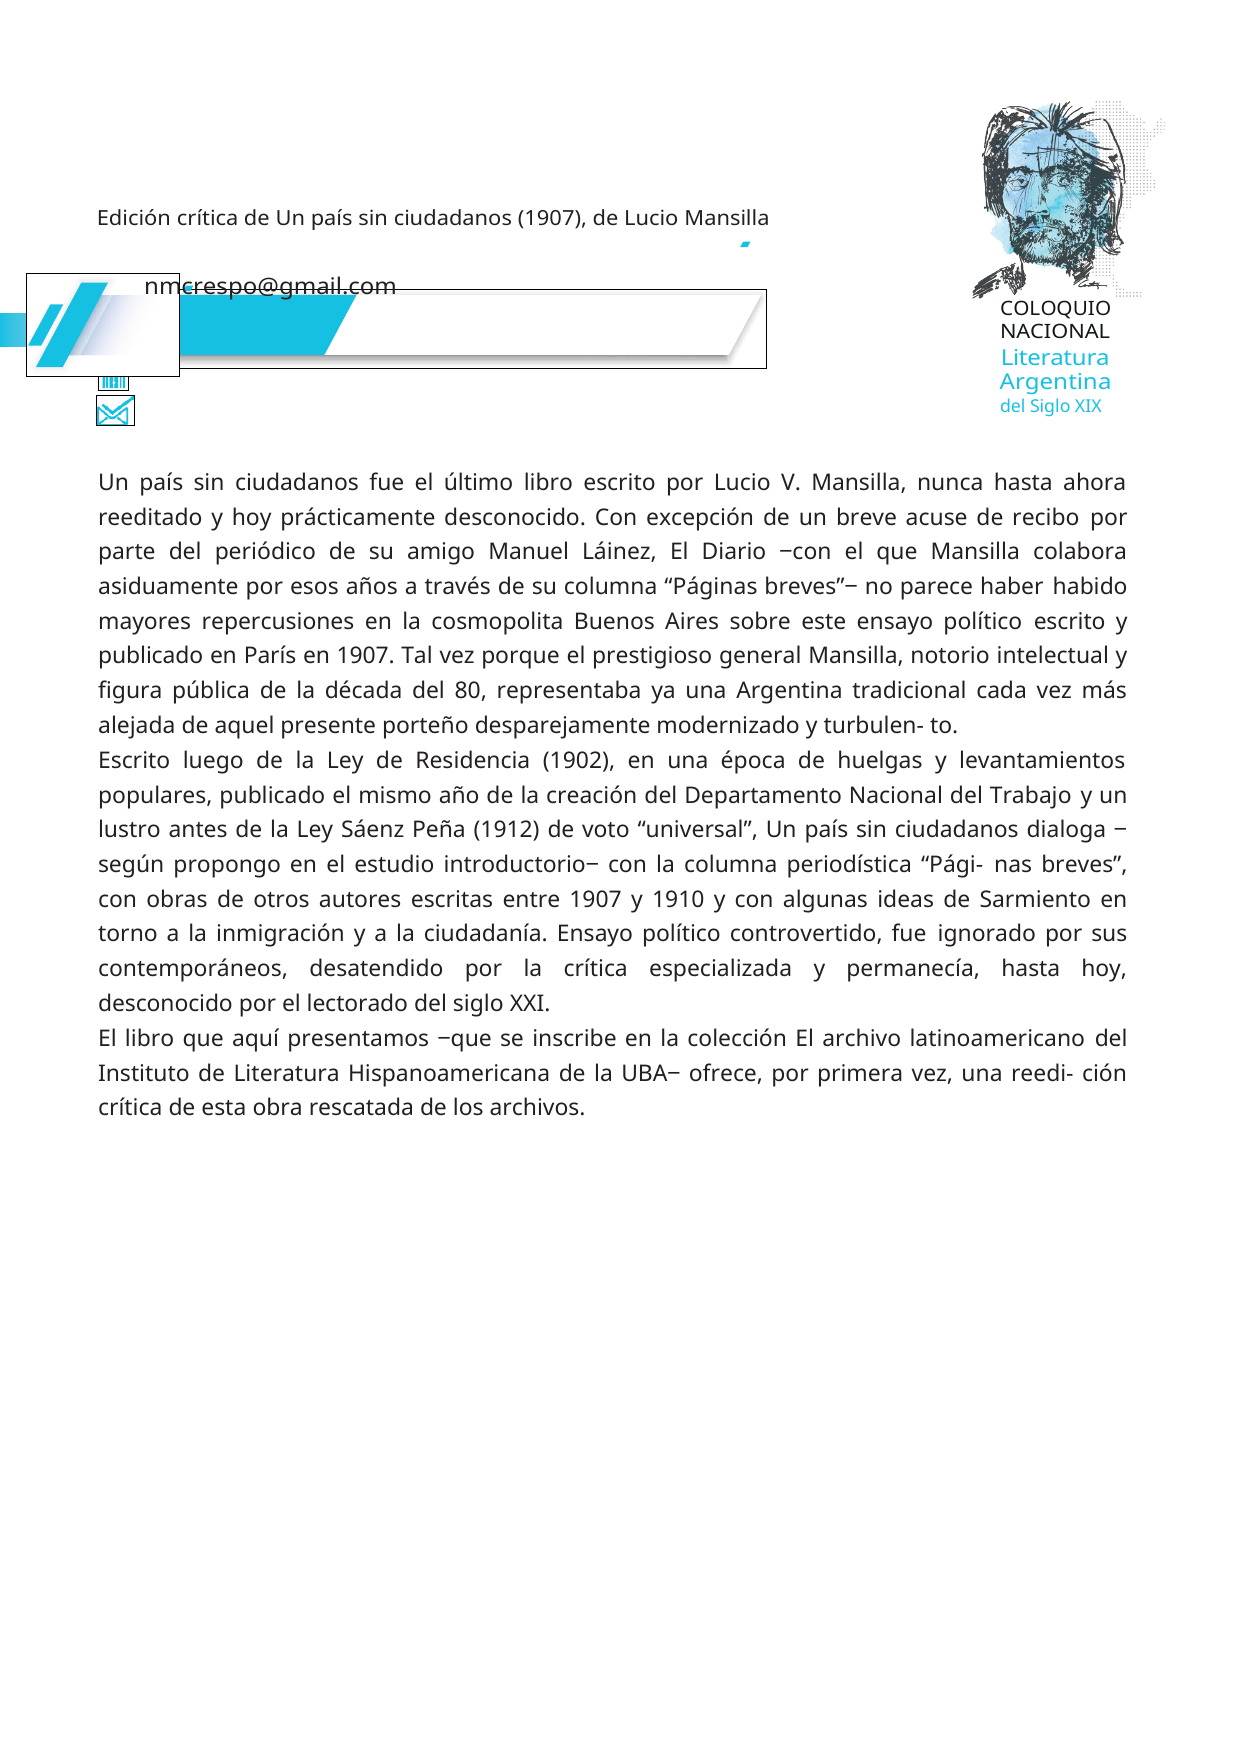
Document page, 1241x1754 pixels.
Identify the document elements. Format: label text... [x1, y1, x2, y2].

text Edición crítica de Un país sin ciudadanos (1907), de Lucio Mansilla [97, 203, 824, 232]
text nmcrespo@gmail.com [144, 269, 824, 301]
picture [99, 377, 128, 390]
text NACIONAL [1000, 320, 1201, 343]
picture [180, 301, 766, 368]
picture [97, 396, 134, 425]
text COLOQUIO [1000, 296, 1201, 320]
text Literatura Argentina [999, 345, 1118, 396]
picture [972, 101, 1165, 299]
text del Siglo XIX [1000, 396, 1201, 416]
picture [0, 313, 26, 347]
text Escrito luego de la Ley de Residencia (1902), en una época de huelgas y levantamientos populares, publicado el mismo año de la creación del Departamento Nacional del Trabajo y un lustro antes de la Ley Sáenz Peña (1912) de voto “universal”, Un país sin ciudadanos dialoga ‒según propongo en el estudio introductorio‒ con la columna periodística “Pági- nas breves”, con obras de otros autores escritas entre 1907 y 1910 y con algunas ideas de Sarmiento en torno a la inmigración y a la ciudadanía. Ensayo político controvertido, fue ignorado por sus contemporáneos, desatendido por la crítica especializada y permanecía, hasta hoy, desconocido por el lectorado del siglo XXI. [98, 744, 1127, 1018]
picture [27, 274, 179, 376]
text El libro que aquí presentamos ‒que se inscribe en la colección El archivo latinoamericano del Instituto de Literatura Hispanoamericana de la UBA‒ ofrece, por primera vez, una reedi- ción crítica de esta obra rescatada de los archivos. [98, 1022, 1127, 1123]
text Un país sin ciudadanos fue el último libro escrito por Lucio V. Mansilla, nunca hasta ahora reeditado y hoy prácticamente desconocido. Con excepción de un breve acuse de recibo por parte del periódico de su amigo Manuel Láinez, El Diario ‒con el que Mansilla colabora asiduamente por esos años a través de su columna “Páginas breves”‒ no parece haber habido mayores repercusiones en la cosmopolita Buenos Aires sobre este ensayo político escrito y publicado en París en 1907. Tal vez porque el prestigioso general Mansilla, notorio intelectual y ﬁgura pública de la década del 80, representaba ya una Argentina tradicional cada vez más alejada de aquel presente porteño desparejamente modernizado y turbulen- to. [98, 466, 1127, 740]
